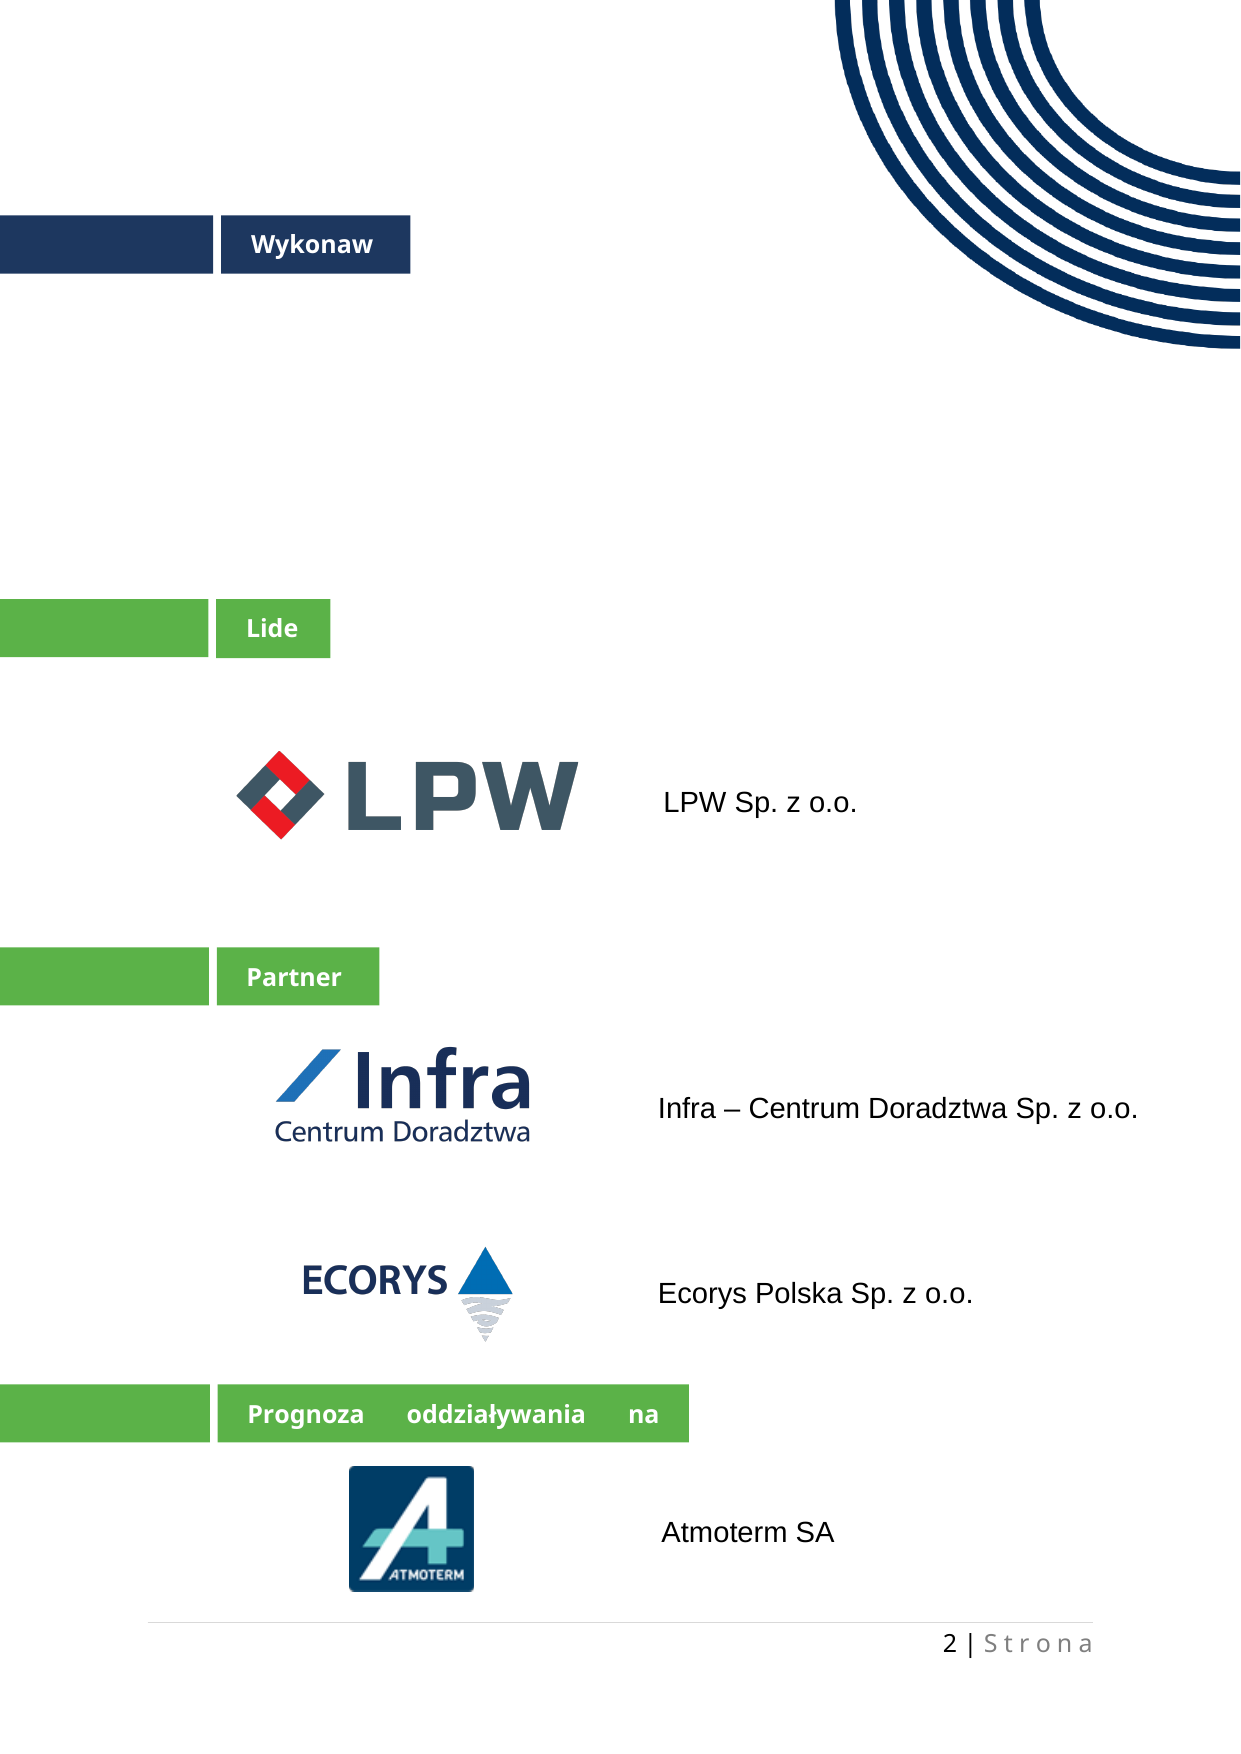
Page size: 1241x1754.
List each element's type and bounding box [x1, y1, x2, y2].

picture [303, 1246, 513, 1342]
picture [349, 1466, 474, 1592]
picture [275, 1046, 530, 1142]
picture [236, 751, 579, 840]
picture [834, 0, 1241, 349]
